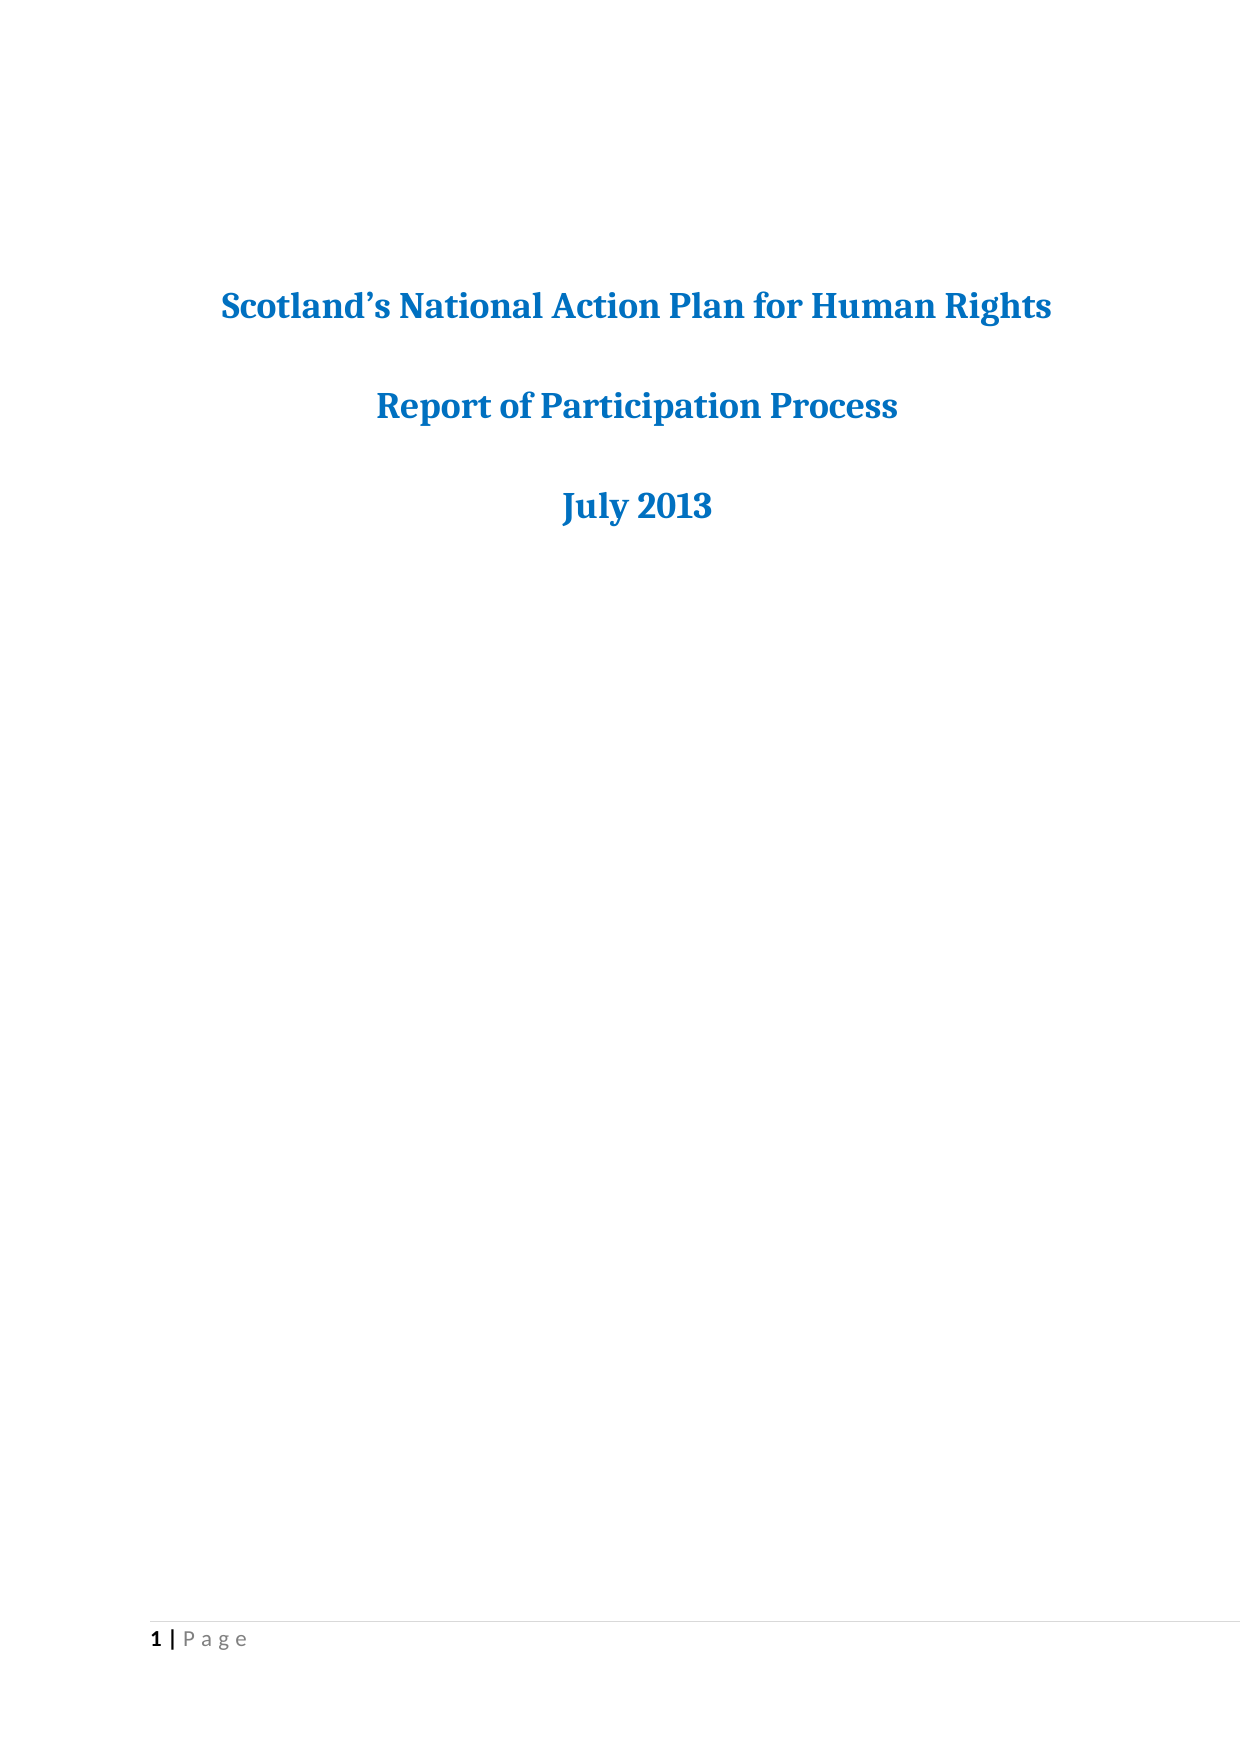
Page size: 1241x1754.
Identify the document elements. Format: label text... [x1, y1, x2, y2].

subtitle Report of Participation Process [150, 385, 1124, 428]
subtitle July 2013 [150, 484, 1124, 527]
subtitle Scotland’s National Action Plan for Human Rights [150, 285, 1124, 328]
